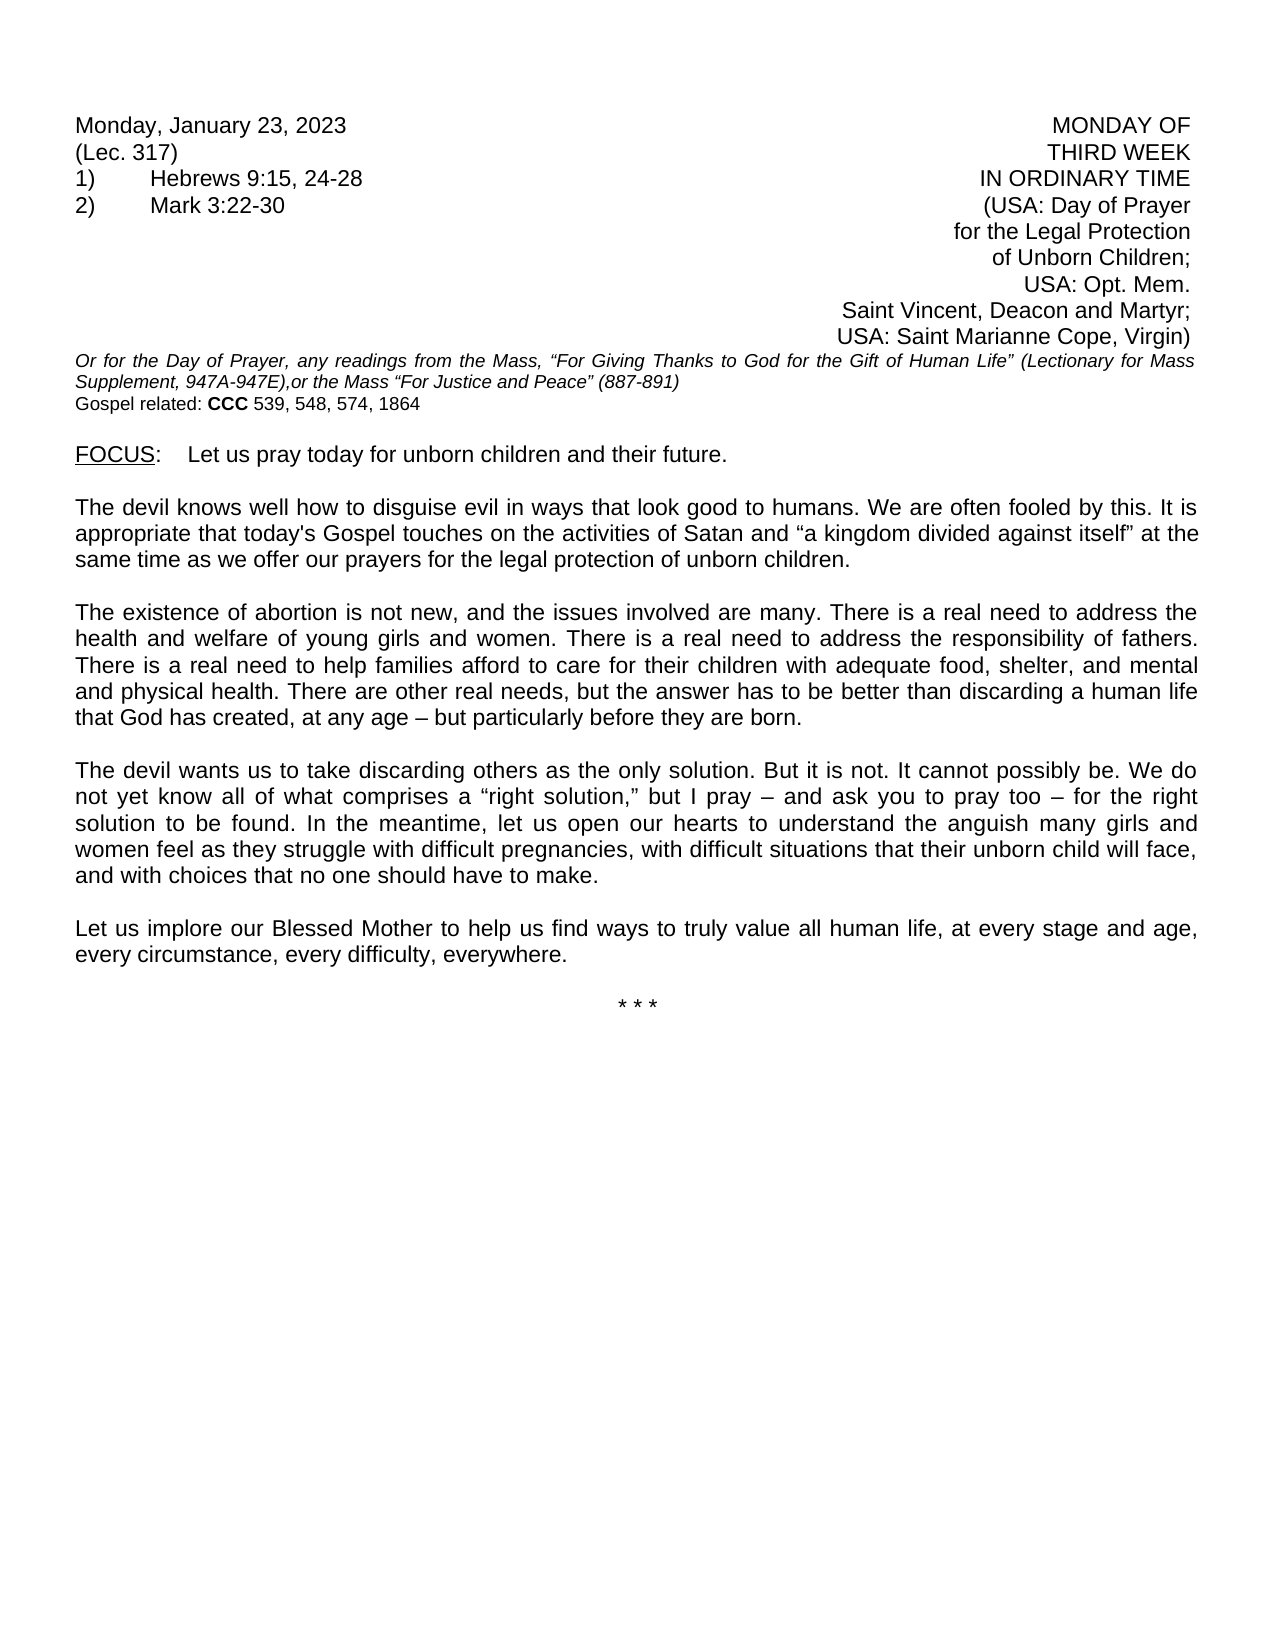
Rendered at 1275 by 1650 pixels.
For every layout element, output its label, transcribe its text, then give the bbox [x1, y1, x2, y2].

text The devil wants us to take discarding others as the only solution. But it is not. It cannot possibly be. We do not yet know all of what comprises a “right solution,” but I pray – and ask you to pray too – for the right solution to be found. In the meantime, let us open our hearts to understand the anguish many girls and women feel as they struggle with difficult pregnancies, with difficult situations that their unborn child will face, and with choices that no one should have to make. [75, 757, 1200, 889]
text FOCUS: Let us pray today for unborn children and their future. [75, 441, 1200, 467]
text USA: Opt. Mem. [75, 271, 1200, 297]
text The existence of abortion is not new, and the issues involved are many. There is a real need to address the health and welfare of young girls and women. There is a real need to address the responsibility of fathers. There is a real need to help families afford to care for their children with adequate food, shelter, and mental and physical health. There are other real needs, but the answer has to be better than discarding a human life that God has created, at any age – but particularly before they are born. [75, 599, 1200, 731]
text (Lec. 317) THIRD WEEK [75, 139, 1200, 165]
text Saint Vincent, Deacon and Martyr; [75, 297, 1200, 323]
text 1) Hebrews 9:15, 24-28 IN ORDINARY TIME [75, 165, 1200, 192]
text Let us implore our Blessed Mother to help us find ways to truly value all human life, at every stage and age, every circumstance, every difficulty, everywhere. [75, 915, 1200, 968]
text * * * [75, 994, 1200, 1021]
text for the Legal Protection [75, 218, 1200, 244]
text 2) Mark 3:22-30 (USA: Day of Prayer [75, 192, 1200, 218]
text The devil knows well how to disguise evil in ways that look good to humans. We are often fooled by this. It is appropriate that today's Gospel touches on the activities of Satan and “a kingdom divided against itself” at the same time as we offer our prayers for the legal protection of unborn children. [75, 493, 1200, 572]
text Monday, January 23, 2023 MONDAY OF [75, 112, 1200, 139]
text of Unborn Children; [75, 244, 1200, 271]
text USA: Saint Marianne Cope, Virgin) [75, 323, 1200, 350]
text Gospel related: CCC 539, 548, 574, 1864 [75, 393, 1200, 414]
text Or for the Day of Prayer, any readings from the Mass, “For Giving Thanks to God for the Gift of Human Life” (Lectionary for Mass Supplement, 947A-947E),or the Mass “For Justice and Peace” (887-891) [75, 350, 1200, 393]
